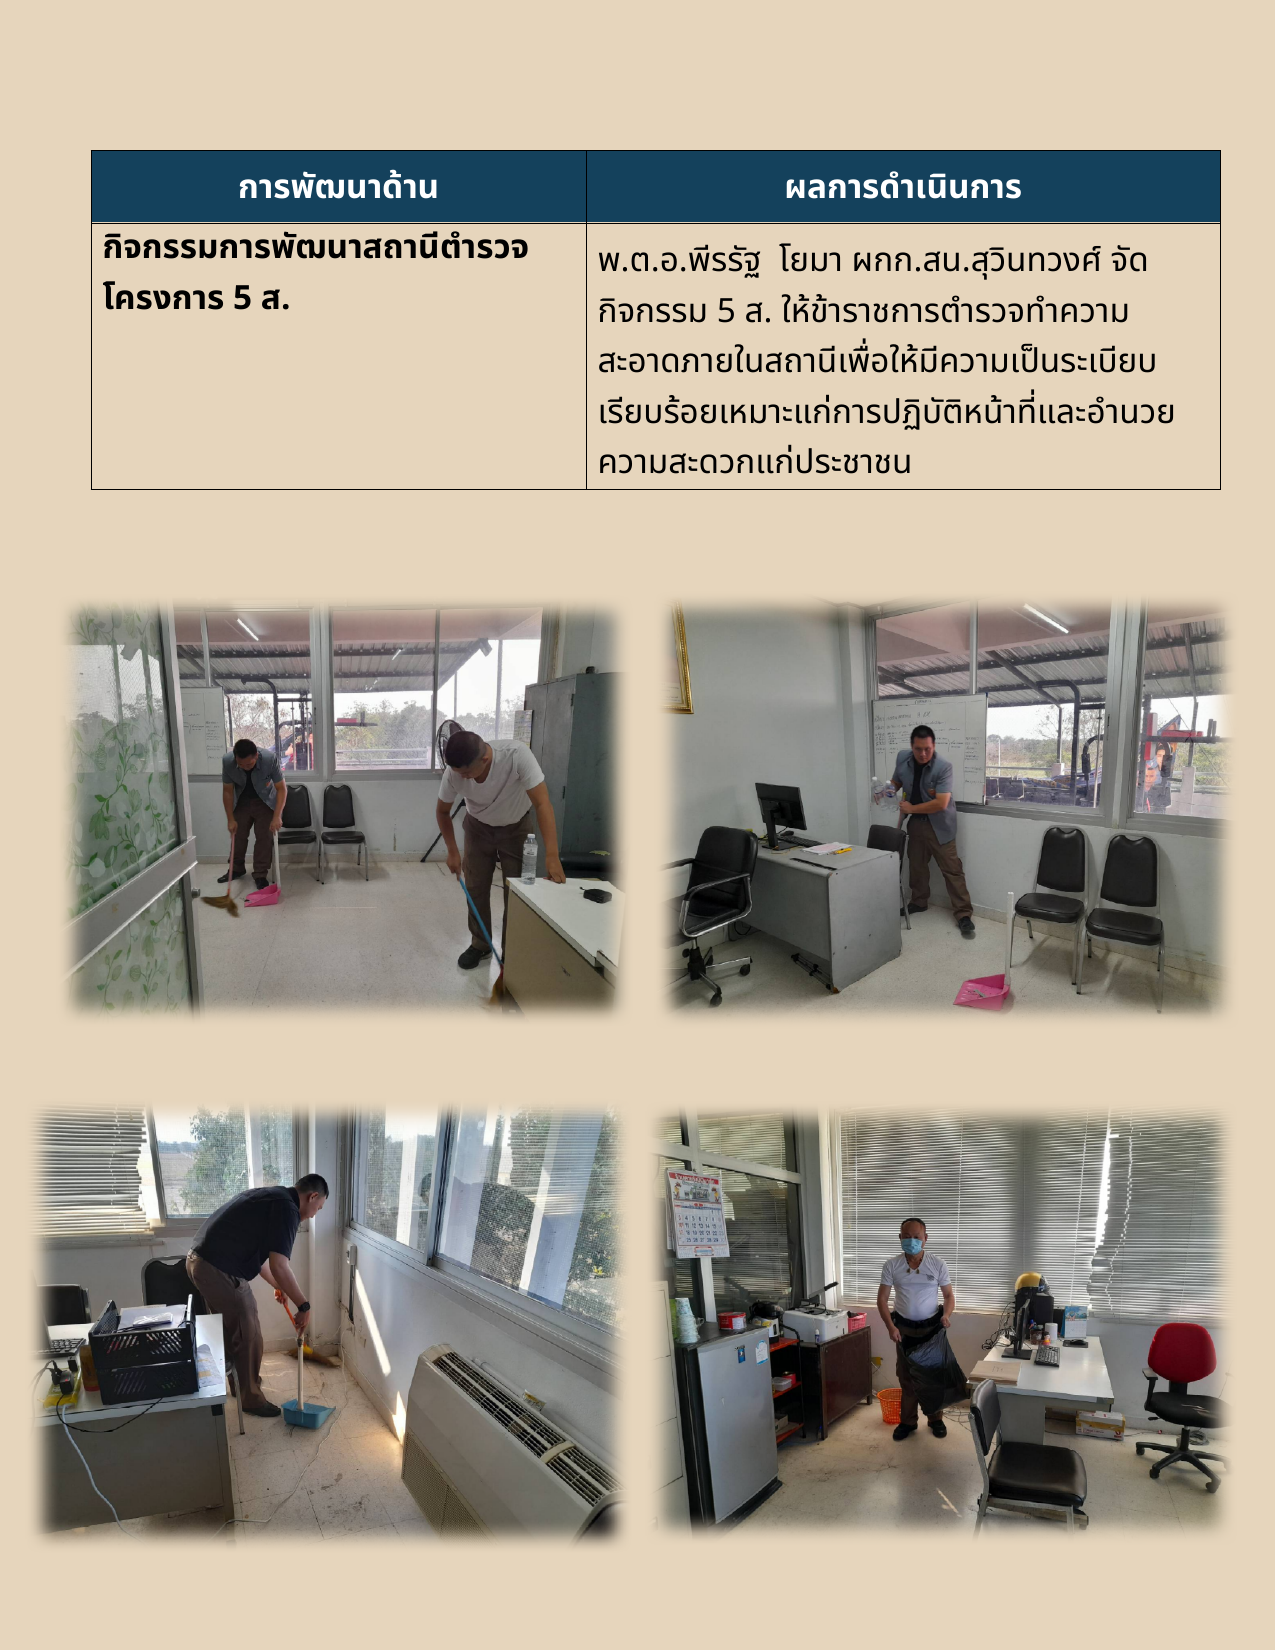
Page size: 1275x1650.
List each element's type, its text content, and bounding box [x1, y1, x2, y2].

picture [86, 624, 604, 998]
table_cell กิจกรรมการพัฒนาสถานีตำรวจ โครงการ 5 ส. [92, 224, 586, 488]
picture [54, 1127, 604, 1525]
table_header การพัฒนาด้าน [92, 151, 586, 222]
table_header ผลการดำเนินการ [587, 151, 1220, 222]
picture [674, 1130, 1208, 1517]
picture [683, 620, 1211, 1001]
table_cell พ.ต.อ.พีรรัฐ โยมา ผกก.สน.สุวินทวงศ์ จัดกิจกรรม 5 ส. ให้ข้าราชการตำรวจทำความสะอาดภายในสถานีเพื่อให้มีความเป็นระเบียบเรียบร้อยเหมาะแก่การปฏิบัติหน้าที่และอำนวยความสะดวกแก่ประชาชน [587, 224, 1220, 488]
